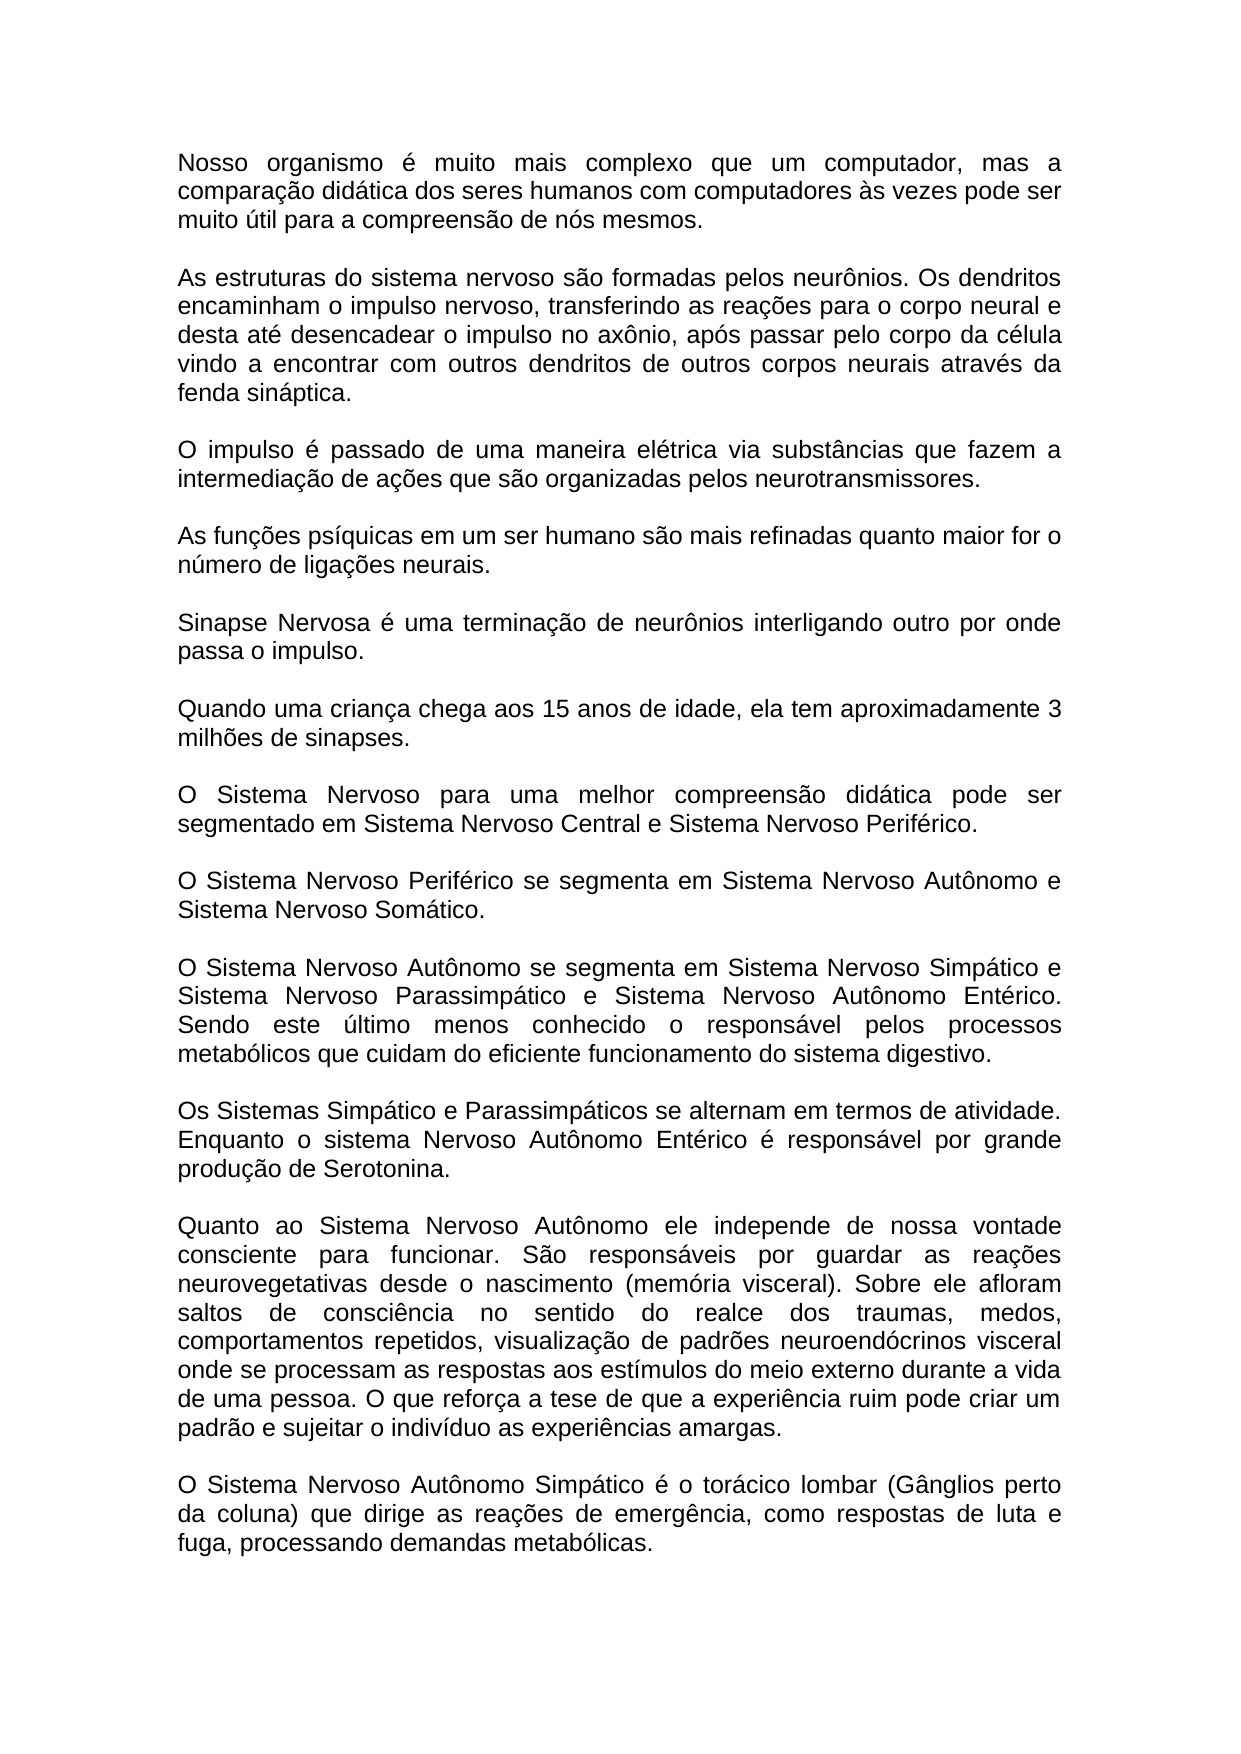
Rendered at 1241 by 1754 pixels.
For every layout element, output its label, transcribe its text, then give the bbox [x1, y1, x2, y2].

text O Sistema Nervoso Periférico se segmenta em Sistema Nervoso Autônomo e Sistema Nervoso Somático. [177, 866, 1063, 924]
text O impulso é passado de uma maneira elétrica via substâncias que fazem a intermediação de ações que são organizadas pelos neurotransmissores. [177, 435, 1063, 493]
text Os Sistemas Simpático e Parassimpáticos se alternam em termos de atividade. Enquanto o sistema Nervoso Autônomo Entérico é responsável por grande produção de Serotonina. [177, 1096, 1063, 1183]
text Quanto ao Sistema Nervoso Autônomo ele independe de nossa vontade consciente para funcionar. São responsáveis por guardar as reações neurovegetativas desde o nascimento (memória visceral). Sobre ele afloram saltos de consciência no sentido do realce dos traumas, medos, comportamentos repetidos, visualização de padrões neuroendócrinos visceral onde se processam as respostas aos estímulos do meio externo durante a vida de uma pessoa. O que reforça a tese de que a experiência ruim pode criar um padrão e sujeitar o indivíduo as experiências amargas. [177, 1211, 1063, 1441]
text O Sistema Nervoso Autônomo Simpático é o torácico lombar (Gânglios perto da coluna) que dirige as reações de emergência, como respostas de luta e fuga, processando demandas metabólicas. [177, 1470, 1063, 1556]
text As estruturas do sistema nervoso são formadas pelos neurônios. Os dendritos encaminham o impulso nervoso, transferindo as reações para o corpo neural e desta até desencadear o impulso no axônio, após passar pelo corpo da célula vindo a encontrar com outros dendritos de outros corpos neurais através da fenda sináptica. [177, 263, 1063, 406]
text Nosso organismo é muito mais complexo que um computador, mas a comparação didática dos seres humanos com computadores às vezes pode ser muito útil para a compreensão de nós mesmos. [177, 148, 1063, 234]
text As funções psíquicas em um ser humano são mais refinadas quanto maior for o número de ligações neurais. [177, 521, 1063, 579]
text Sinapse Nervosa é uma terminação de neurônios interligando outro por onde passa o impulso. [177, 608, 1063, 665]
text O Sistema Nervoso Autônomo se segmenta em Sistema Nervoso Simpático e Sistema Nervoso Parassimpático e Sistema Nervoso Autônomo Entérico. Sendo este último menos conhecido o responsável pelos processos metabólicos que cuidam do eficiente funcionamento do sistema digestivo. [177, 953, 1063, 1068]
text O Sistema Nervoso para uma melhor compreensão didática pode ser segmentado em Sistema Nervoso Central e Sistema Nervoso Periférico. [177, 780, 1063, 838]
text Quando uma criança chega aos 15 anos de idade, ela tem aproximadamente 3 milhões de sinapses. [177, 694, 1063, 751]
